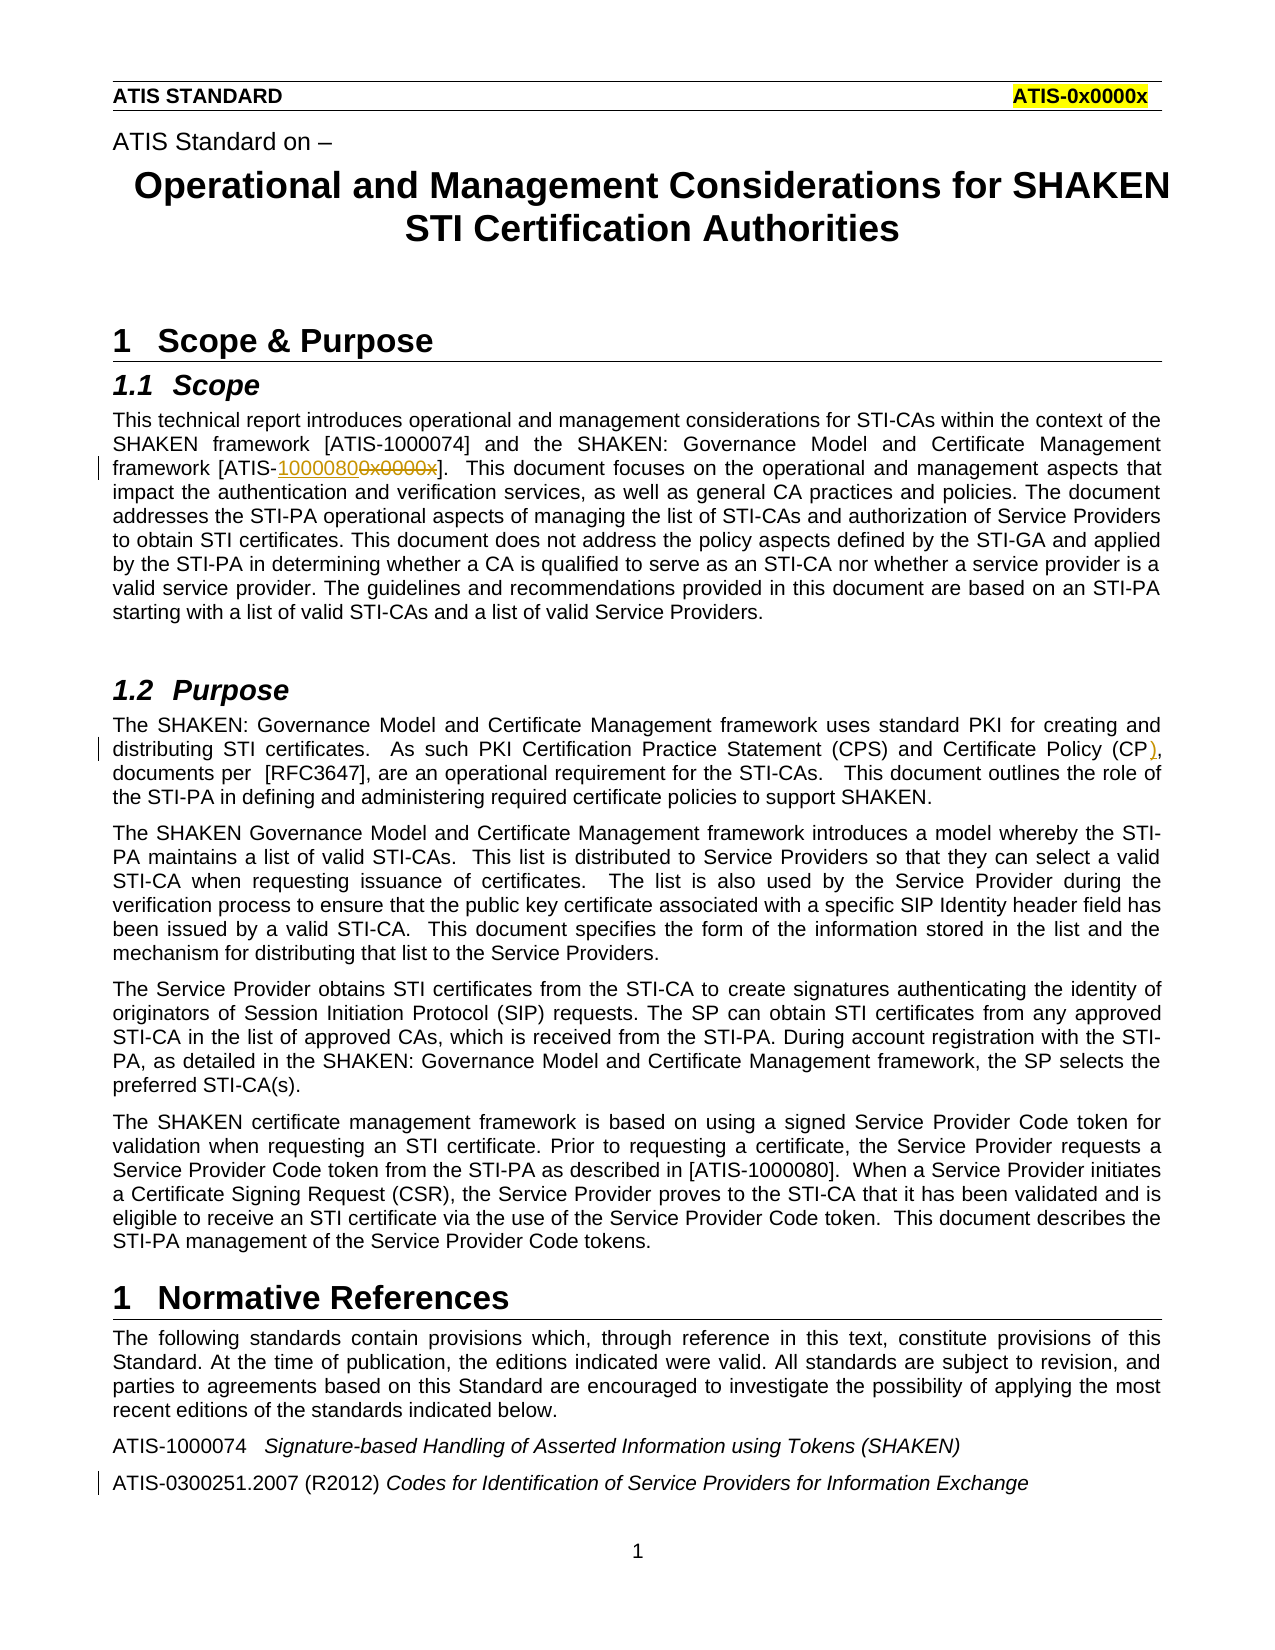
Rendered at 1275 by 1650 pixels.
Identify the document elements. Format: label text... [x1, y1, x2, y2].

text The following standards contain provisions which, through reference in this text, constitute provisions of this Standard. At the time of publication, the editions indicated were valid. All standards are subject to revision, and parties to agreements based on this Standard are encouraged to investigate the possibility of applying the most recent editions of the standards indicated below. [112, 1326, 1162, 1422]
subtitle Purpose [112, 673, 1162, 706]
text The Service Provider obtains STI certificates from the STI-CA to create signatures authenticating the identity of originators of Session Initiation Protocol (SIP) requests. The SP can obtain STI certificates from any approved STI-CA in the list of approved CAs, which is received from the STI-PA. During account registration with the STI-PA, as detailed in the SHAKEN: Governance Model and Certificate Management framework, the SP selects the preferred STI-CA(s). [112, 977, 1162, 1097]
subtitle Scope [112, 368, 1162, 402]
text ATIS-0300251.2007 (R2012) Codes for Identification of Service Providers for Information Exchange [112, 1471, 1162, 1495]
text ATIS-1000074 Signature-based Handling of Asserted Information using Tokens (SHAKEN) [112, 1434, 1162, 1458]
subtitle Scope & Purpose [112, 321, 1162, 362]
text The SHAKEN: Governance Model and Certificate Management framework uses standard PKI for creating and distributing STI certificates. As such PKI Certification Practice Statement (CPS) and Certificate Policy (CP, documents per [RFC3647], are an operational requirement for the STI-CAs. This document outlines the role of the STI-PA in defining and administering required certificate policies to support SHAKEN. [112, 713, 1162, 808]
subtitle Normative References [112, 1278, 1162, 1320]
text The SHAKEN certificate management framework is based on using a signed Service Provider Code token for validation when requesting an STI certificate. Prior to requesting a certificate, the Service Provider requests a Service Provider Code token from the STI-PA as described in [ATIS-1000080]. When a Service Provider initiates a Certificate Signing Request (CSR), the Service Provider proves to the STI-CA that it has been validated and is eligible to receive an STI certificate via the use of the Service Provider Code token. This document describes the STI-PA management of the Service Provider Code tokens. [112, 1109, 1162, 1253]
text This technical report introduces operational and management considerations for STI-CAs within the context of the SHAKEN framework [ATIS-1000074] and the SHAKEN: Governance Model and Certificate Management framework [ATIS-]. This document focuses on the operational and management aspects that impact the authentication and verification services, as well as general CA practices and policies. The document addresses the STI-PA operational aspects of managing the list of STI-CAs and authorization of Service Providers to obtain STI certificates. This document does not address the policy aspects defined by the STI-GA and applied by the STI-PA in determining whether a CA is qualified to serve as an STI-CA nor whether a service provider is a valid service provider. The guidelines and recommendations provided in this document are based on an STI-PA starting with a list of valid STI-CAs and a list of valid Service Providers. [112, 408, 1162, 624]
text The SHAKEN Governance Model and Certificate Management framework introduces a model whereby the STI-PA maintains a list of valid STI-CAs. This list is distributed to Service Providers so that they can select a valid STI-CA when requesting issuance of certificates. The list is also used by the Service Provider during the verification process to ensure that the public key certificate associated with a specific SIP Identity header field has been issued by a valid STI-CA. This document specifies the form of the information stored in the list and the mechanism for distributing that list to the Service Providers. [112, 821, 1162, 965]
